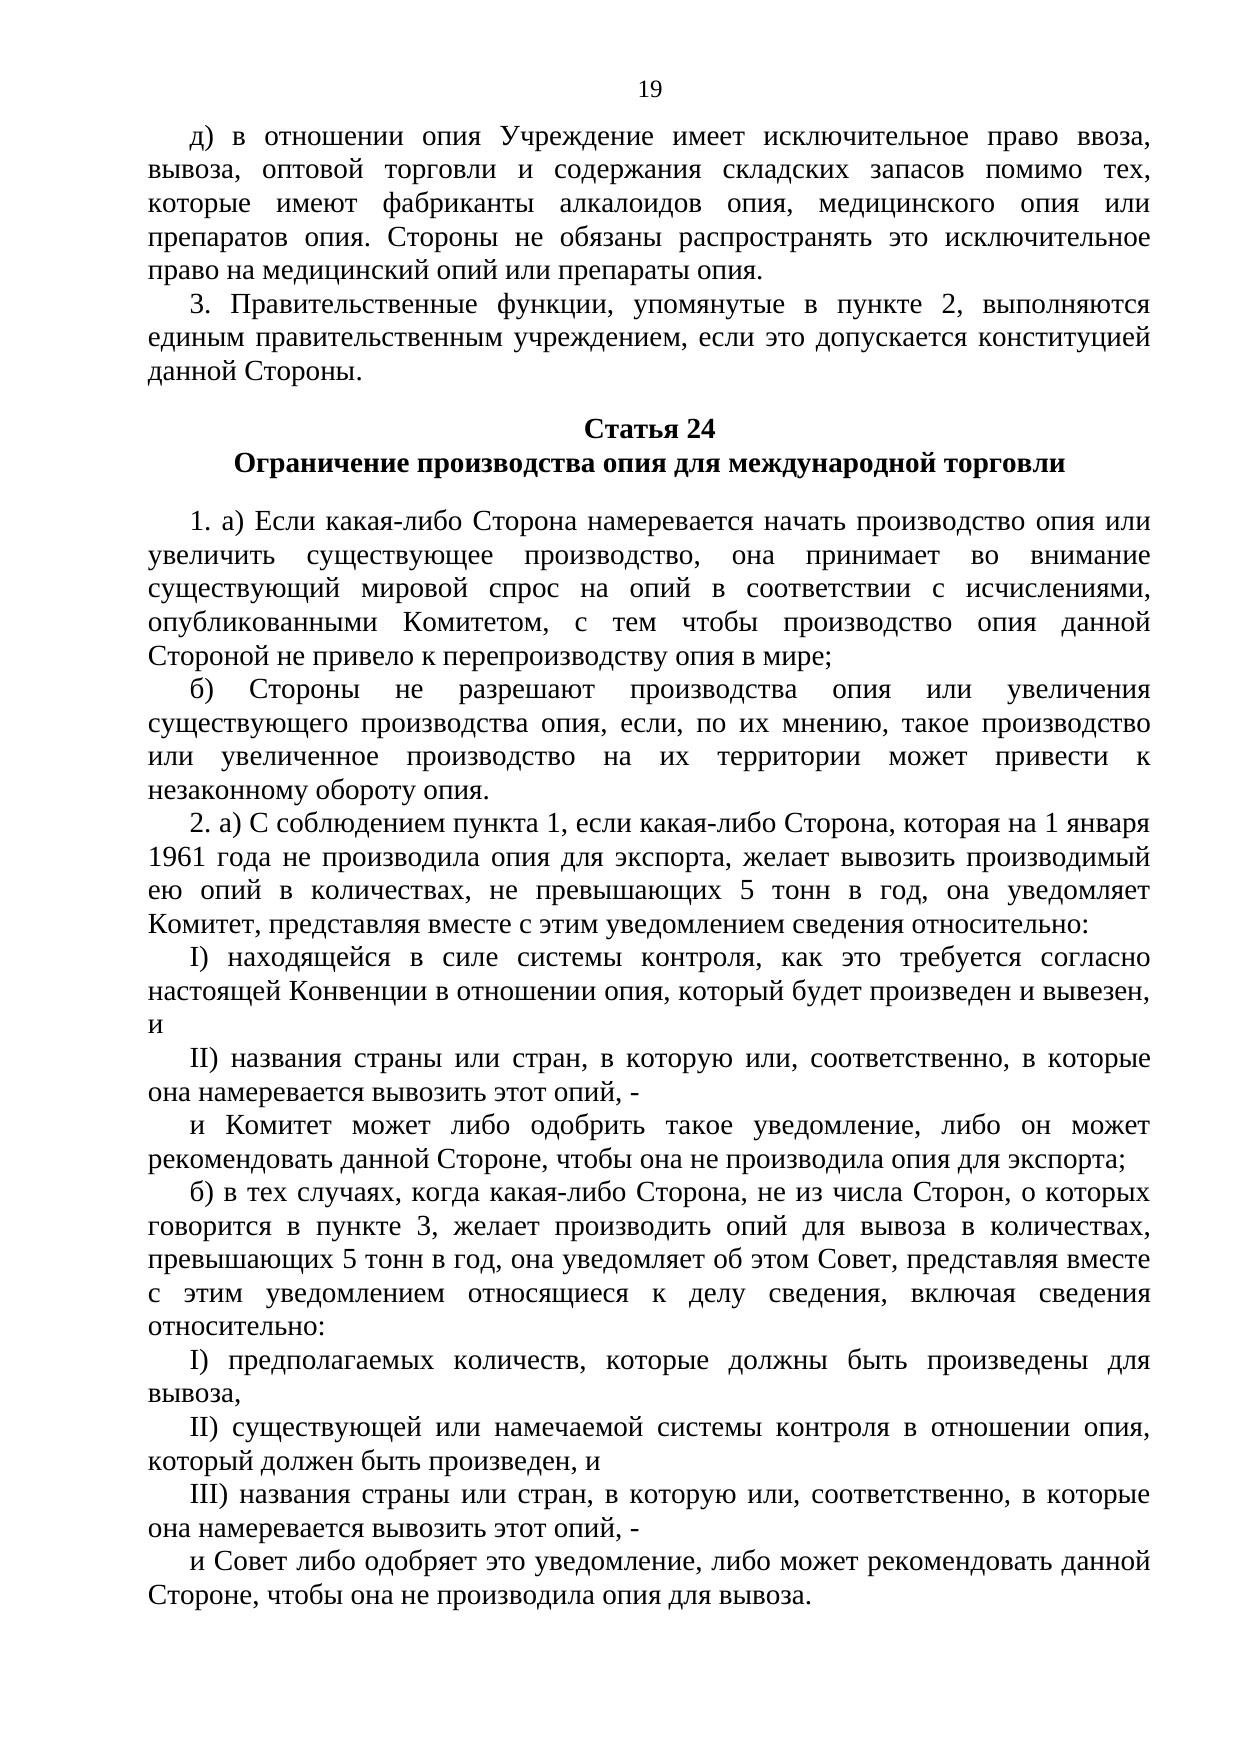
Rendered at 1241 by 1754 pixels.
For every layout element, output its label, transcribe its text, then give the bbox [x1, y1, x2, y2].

text Статья 24 [148, 411, 1152, 445]
text II) названия страны или стран, в которую или, соответственно, в которые она намеревается вывозить этот опий, - [148, 1040, 1152, 1107]
text и Комитет может либо одобрить такое уведомление, либо он может рекомендовать данной Стороне, чтобы она не производила опия для экспорта; [148, 1107, 1152, 1174]
text 2. а) С соблюдением пункта 1, если какая-либо Сторона, которая на 1 января 1961 года не производила опия для экспорта, желает вывозить производимый ею опий в количествах, не превышающих 5 тонн в год, она уведомляет Комитет, представляя вместе с этим уведомлением сведения относительно: [148, 805, 1152, 939]
text б) Стороны не разрешают производства опия или увеличения существующего производства опия, если, по их мнению, такое производство или увеличенное производство на их территории может привести к незаконному обороту опия. [148, 671, 1152, 805]
text I) предполагаемых количеств, которые должны быть произведены для вывоза, [148, 1342, 1152, 1409]
text II) существующей или намечаемой системы контроля в отношении опия, который должен быть произведен, и [148, 1409, 1152, 1476]
text 1. а) Если какая-либо Сторона намеревается начать производство опия или увеличить существующее производство, она принимает во внимание существующий мировой спрос на опий в соответствии с исчислениями, опубликованными Комитетом, с тем чтобы производство опия данной Стороной не привело к перепроизводству опия в мире; [148, 503, 1152, 671]
text б) в тех случаях, когда какая-либо Сторона, не из числа Сторон, о которых говорится в пункте 3, желает производить опий для вывоза в количествах, превышающих 5 тонн в год, она уведомляет об этом Совет, представляя вместе с этим уведомлением относящиеся к делу сведения, включая сведения относительно: [148, 1174, 1152, 1342]
text и Совет либо одобряет это уведомление, либо может рекомендовать данной Стороне, чтобы она не производила опия для вывоза. [148, 1543, 1152, 1610]
text 3. Правительственные функции, упомянутые в пункте 2, выполняются единым правительственным учреждением, если это допускается конституцией данной Стороны. [148, 286, 1152, 386]
text III) названия страны или стран, в которую или, соответственно, в которые она намеревается вывозить этот опий, - [148, 1476, 1152, 1543]
text д) в отношении опия Учреждение имеет исключительное право ввоза, вывоза, оптовой торговли и содержания складских запасов помимо тех, которые имеют фабриканты алкалоидов опия, медицинского опия или препаратов опия. Стороны не обязаны распространять это исключительное право на медицинский опий или препараты опия. [148, 118, 1152, 286]
text Ограничение производства опия для международной торговли [148, 445, 1152, 478]
text I) находящейся в силе системы контроля, как это требуется согласно настоящей Конвенции в отношении опия, который будет произведен и вывезен, и [148, 939, 1152, 1040]
